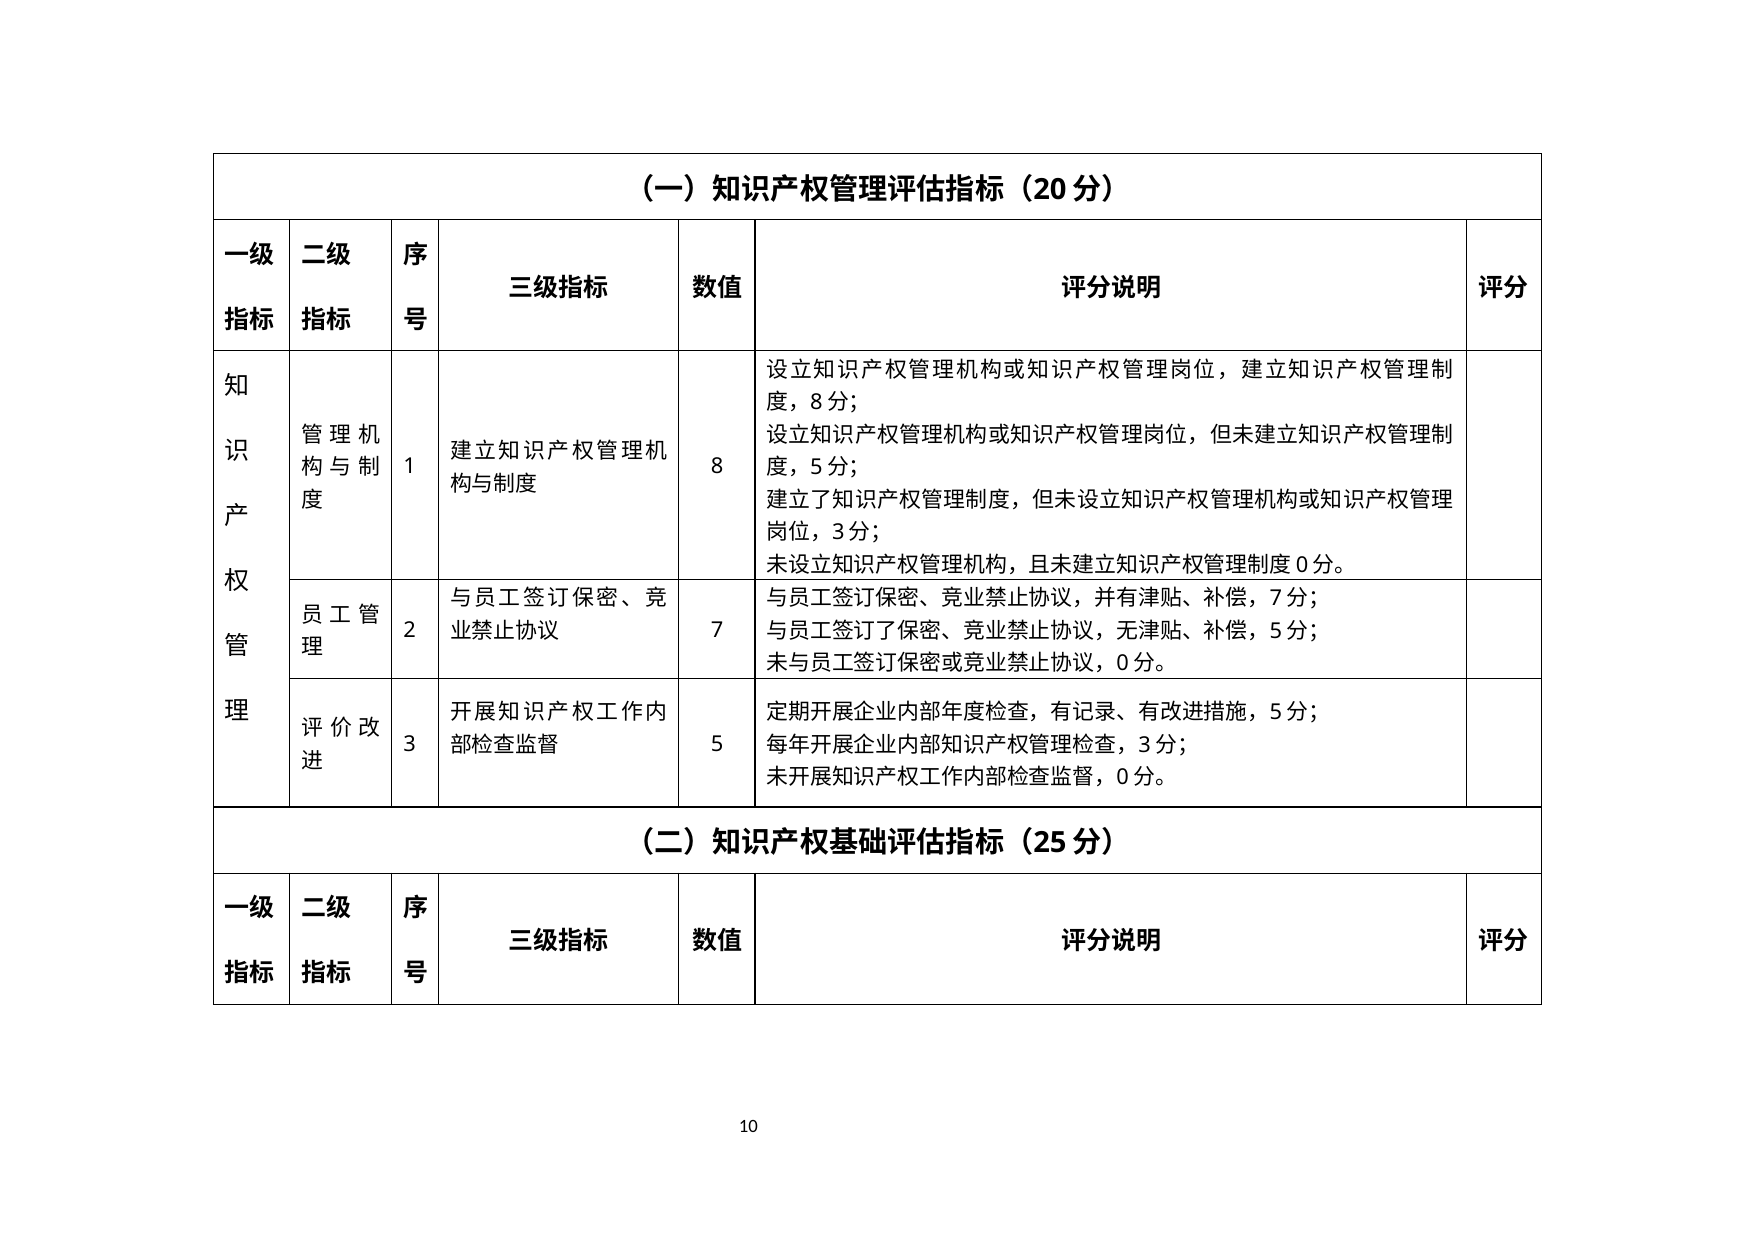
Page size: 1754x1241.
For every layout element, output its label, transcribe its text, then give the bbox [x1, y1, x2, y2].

table_cell 一级 指标 [214, 220, 289, 350]
table_cell 与员工签订保密、竞业禁止协议 [439, 580, 678, 677]
table_cell 开展知识产权工作内部检查监督 [439, 679, 678, 806]
table_cell 8 [679, 351, 754, 579]
table_cell [1467, 679, 1541, 806]
table_cell [1467, 351, 1541, 579]
table_cell 3 [392, 679, 438, 806]
table_cell [1467, 580, 1541, 677]
table_cell 序号 [392, 874, 438, 1003]
table_cell 与员工签订保密、竞业禁止协议，并有津贴、补偿，7分； 与员工签订了保密、竞业禁止协议，无津贴、补偿，5分； 未与员工签订保密或竞业禁止协议，0分。 [756, 580, 1466, 677]
table_cell 二级 指标 [290, 874, 391, 1003]
table_cell （二）知识产权基础评估指标（25分） [214, 808, 1541, 872]
table_cell 数值 [679, 874, 754, 1003]
table_cell 一级 指标 [214, 874, 289, 1003]
table_cell 设立知识产权管理机构或知识产权管理岗位，建立知识产权管理制度，8分； 设立知识产权管理机构或知识产权管理岗位，但未建立知识产权管理制度，5分； 建立了知识产权管理制度，但未设立知识产权管理机构或知识产权管理岗位，3分； 未设立知识产权管理机构，且未建立知识产权管理制度0分。 [756, 351, 1466, 579]
table_cell 评分 [1467, 220, 1541, 350]
table_cell 三级指标 [439, 874, 678, 1003]
table_cell 序号 [392, 220, 438, 350]
table_cell 7 [679, 580, 754, 677]
table_cell 知 识 产 权 管 理 [214, 351, 289, 806]
table_cell 评价改进 [290, 679, 391, 806]
table_cell 评分说明 [756, 220, 1466, 350]
table_cell 2 [392, 580, 438, 677]
table_cell 定期开展企业内部年度检查，有记录、有改进措施，5分； 每年开展企业内部知识产权管理检查，3分； 未开展知识产权工作内部检查监督，0分。 [756, 679, 1466, 806]
table_cell 三级指标 [439, 220, 678, 350]
table_cell 1 [392, 351, 438, 579]
table_cell 5 [679, 679, 754, 806]
table_cell 评分 [1467, 874, 1541, 1003]
table_cell 评分说明 [756, 874, 1466, 1003]
table_cell 数值 [679, 220, 754, 350]
table_cell 建立知识产权管理机构与制度 [439, 351, 678, 579]
table_header （一）知识产权管理评估指标（20分） [214, 154, 1541, 219]
table_cell 管理机构与制度 [290, 351, 391, 579]
table_cell 员工管理 [290, 580, 391, 677]
table_cell 二级 指标 [290, 220, 391, 350]
